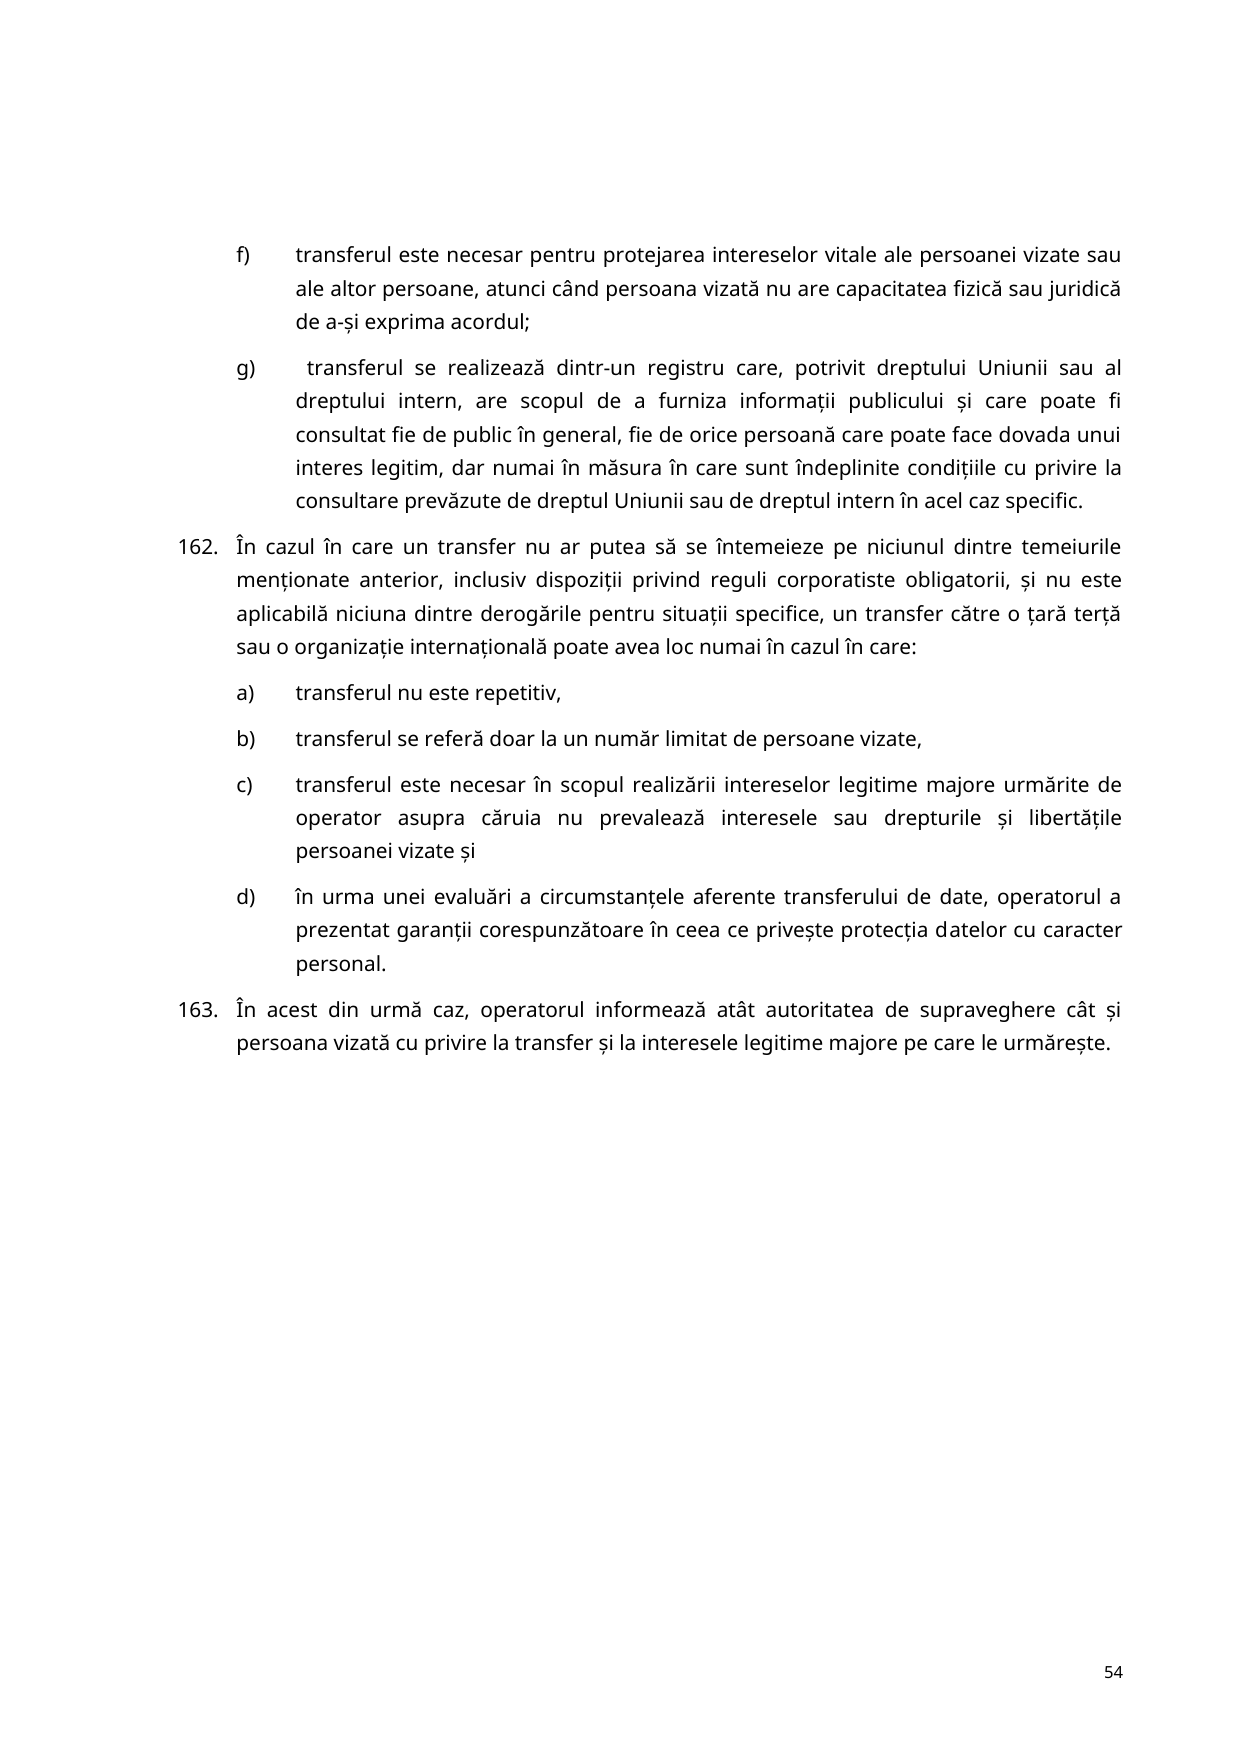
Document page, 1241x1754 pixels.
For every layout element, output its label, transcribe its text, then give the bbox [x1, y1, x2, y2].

text În acest din urmă caz, operatorul informează atât autoritatea de supraveghere cât și persoana vizată cu privire la transfer și la interesele legitime majore pe care le urmărește. [177, 990, 1123, 1057]
text transferul se realizează dintr-un registru care, potrivit dreptului Uniunii sau al dreptului intern, are scopul de a furniza informații publicului și care poate fi consultat fie de public în general, fie de orice persoană care poate face dovada unui interes legitim, dar numai în măsura în care sunt îndeplinite condițiile cu privire la consultare prevăzute de dreptul Uniunii sau de dreptul intern în acel caz specific. [236, 349, 1123, 515]
text În cazul în care un transfer nu ar putea să se întemeieze pe niciunul dintre temeiurile menționate anterior, inclusiv dispoziții privind reguli corporatiste obligatorii, și nu este aplicabilă niciuna dintre derogările pentru situații specifice, un transfer către o țară terță sau o organizație internațională poate avea loc numai în cazul în care: [177, 528, 1123, 661]
text transferul nu este repetitiv, [236, 674, 1123, 707]
text transferul se referă doar la un număr limitat de persoane vizate, [236, 719, 1123, 753]
text transferul este necesar în scopul realizării intereselor legitime majore urmărite de operator asupra căruia nu prevalează interesele sau drepturile și libertățile persoanei vizate și [236, 765, 1123, 865]
text în urma unei evaluări a circumstanțele aferente transferului de date, operatorul a prezentat garanții corespunzătoare în ceea ce privește protecția datelor cu caracter personal. [236, 878, 1123, 978]
text transferul este necesar pentru protejarea intereselor vitale ale persoanei vizate sau ale altor persoane, atunci când persoana vizată nu are capacitatea fizică sau juridică de a-și exprima acordul; [236, 236, 1123, 336]
